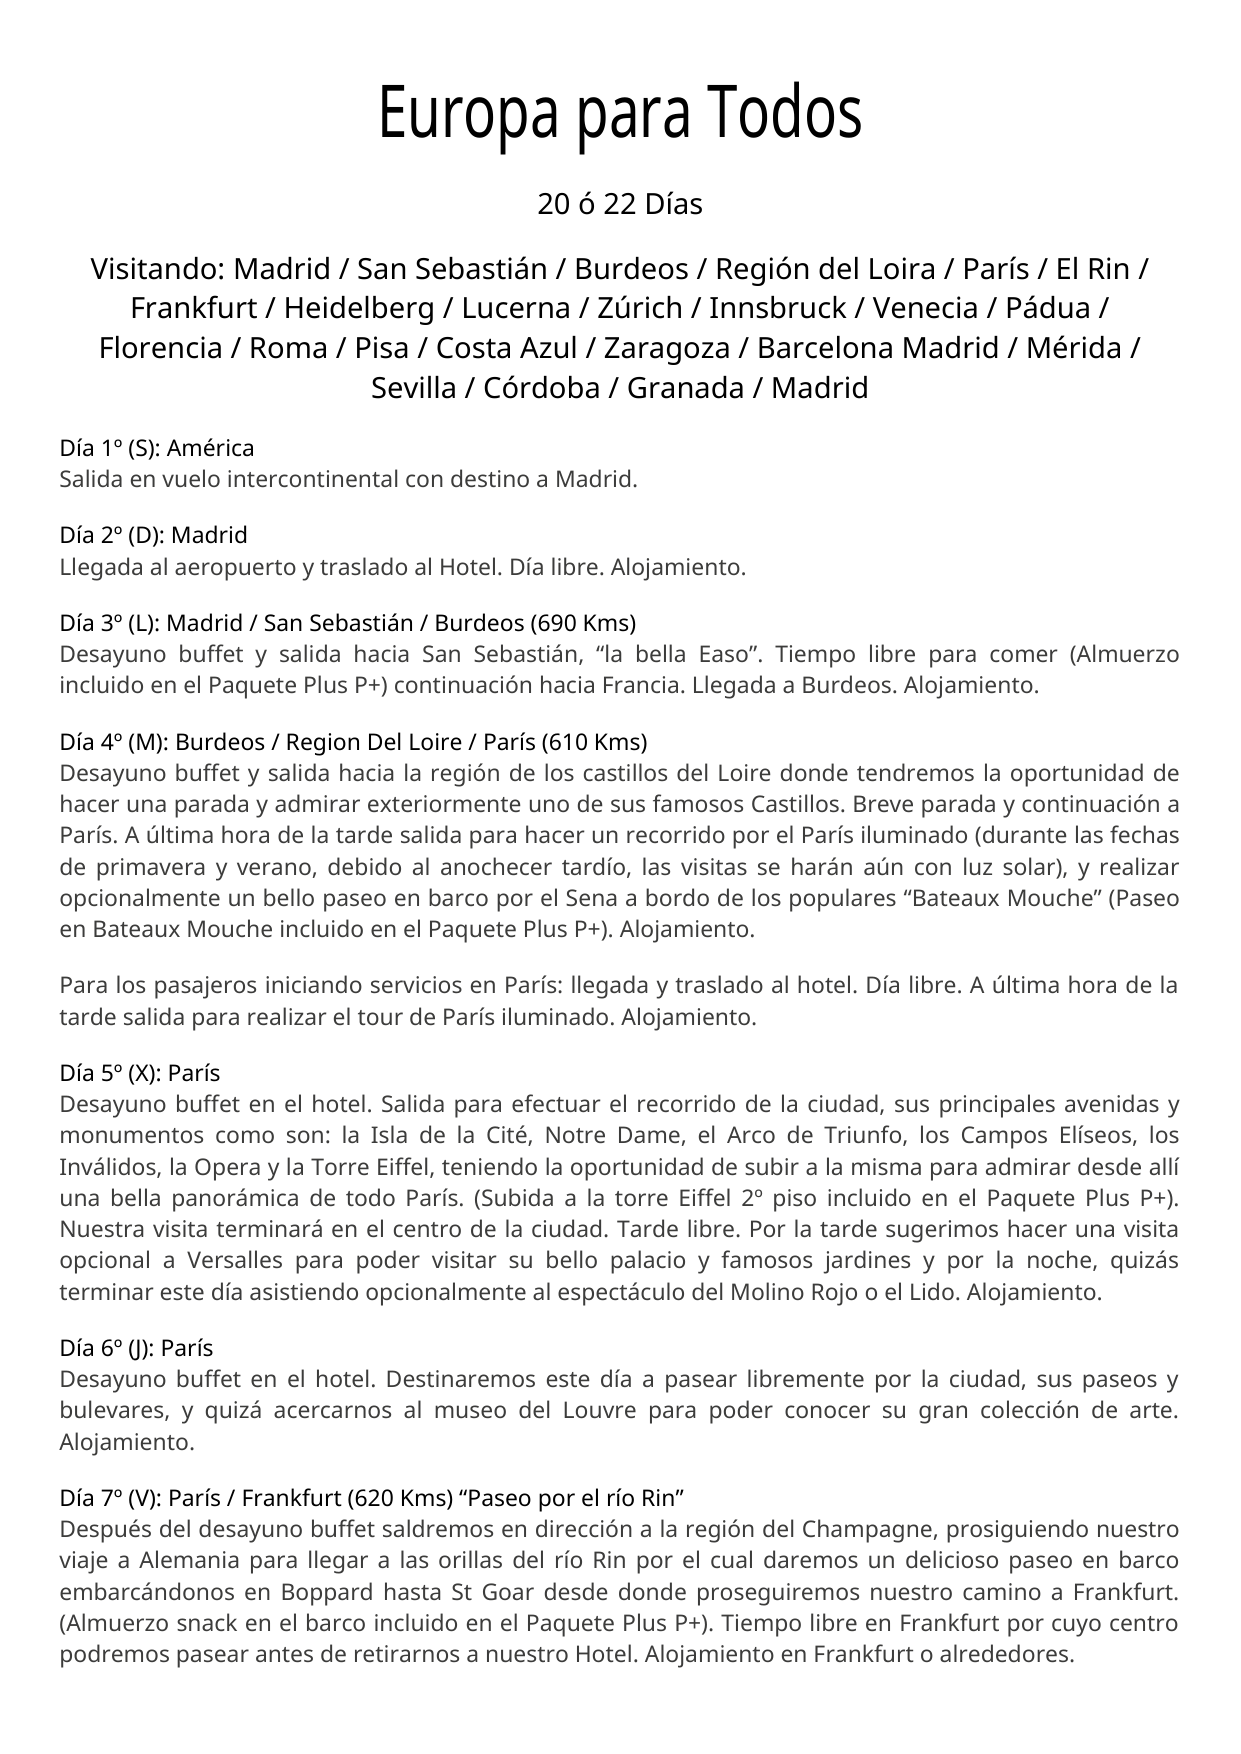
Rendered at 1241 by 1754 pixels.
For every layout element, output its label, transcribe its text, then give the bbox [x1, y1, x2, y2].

text Después del desayuno buffet saldremos en dirección a la región del Champagne, prosiguiendo nuestro viaje a Alemania para llegar a las orillas del río Rin por el cual daremos un delicioso paseo en barco embarcándonos en Boppard hasta St Goar desde donde proseguiremos nuestro camino a Frankfurt. (Almuerzo snack en el barco incluido en el Paquete Plus P+). Tiempo libre en Frankfurt por cuyo centro podremos pasear antes de retirarnos a nuestro Hotel. Alojamiento en Frankfurt o alrededores. [59, 1513, 1181, 1669]
text Visitando: Madrid / San Sebastián / Burdeos / Región del Loira / París / El Rin / Frankfurt / Heidelberg / Lucerna / Zúrich / Innsbruck / Venecia / Pádua / Florencia / Roma / Pisa / Costa Azul / Zaragoza / Barcelona Madrid / Mérida / Sevilla / Córdoba / Granada / Madrid [59, 248, 1181, 407]
text Desayuno buffet y salida hacia la región de los castillos del Loire donde tendremos la oportunidad de hacer una parada y admirar exteriormente uno de sus famosos Castillos. Breve parada y continuación a París. A última hora de la tarde salida para hacer un recorrido por el París iluminado (durante las fechas de primavera y verano, debido al anochecer tardío, las visitas se harán aún con luz solar), y realizar opcionalmente un bello paseo en barco por el Sena a bordo de los populares “Bateaux Mouche” (Paseo en Bateaux Mouche incluido en el Paquete Plus P+). Alojamiento. [59, 757, 1181, 944]
text Día 5º (X): París [59, 1057, 1181, 1088]
text 20 ó 22 Días [59, 183, 1181, 223]
text Desayuno buffet y salida hacia San Sebastián, “la bella Easo”. Tiempo libre para comer (Almuerzo incluido en el Paquete Plus P+) continuación hacia Francia. Llegada a Burdeos. Alojamiento. [59, 638, 1181, 701]
text Día 6º (J): París [59, 1332, 1181, 1363]
text Día 1º (S): América [59, 432, 1181, 463]
text Desayuno buffet en el hotel. Destinaremos este día a pasear libremente por la ciudad, sus paseos y bulevares, y quizá acercarnos al museo del Louvre para poder conocer su gran colección de arte. Alojamiento. [59, 1363, 1181, 1457]
text Europa para Todos [59, 59, 1181, 158]
text Día 4º (M): Burdeos / Region Del Loire / París (610 Kms) [59, 726, 1181, 757]
text Salida en vuelo intercontinental con destino a Madrid. [59, 463, 1181, 494]
text Llegada al aeropuerto y traslado al Hotel. Día libre. Alojamiento. [59, 551, 1181, 582]
text Desayuno buffet en el hotel. Salida para efectuar el recorrido de la ciudad, sus principales avenidas y monumentos como son: la Isla de la Cité, Notre Dame, el Arco de Triunfo, los Campos Elíseos, los Inválidos, la Opera y la Torre Eiffel, teniendo la oportunidad de subir a la misma para admirar desde allí una bella panorámica de todo París. (Subida a la torre Eiffel 2º piso incluido en el Paquete Plus P+). Nuestra visita terminará en el centro de la ciudad. Tarde libre. Por la tarde sugerimos hacer una visita opcional a Versalles para poder visitar su bello palacio y famosos jardines y por la noche, quizás terminar este día asistiendo opcionalmente al espectáculo del Molino Rojo o el Lido. Alojamiento. [59, 1088, 1181, 1307]
text Día 7º (V): París / Frankfurt (620 Kms) “Paseo por el río Rin” [59, 1482, 1181, 1513]
text Para los pasajeros iniciando servicios en París: llegada y traslado al hotel. Día libre. A última hora de la tarde salida para realizar el tour de París iluminado. Alojamiento. [59, 969, 1181, 1032]
text Día 2º (D): Madrid [59, 519, 1181, 551]
text Día 3º (L): Madrid / San Sebastián / Burdeos (690 Kms) [59, 607, 1181, 638]
